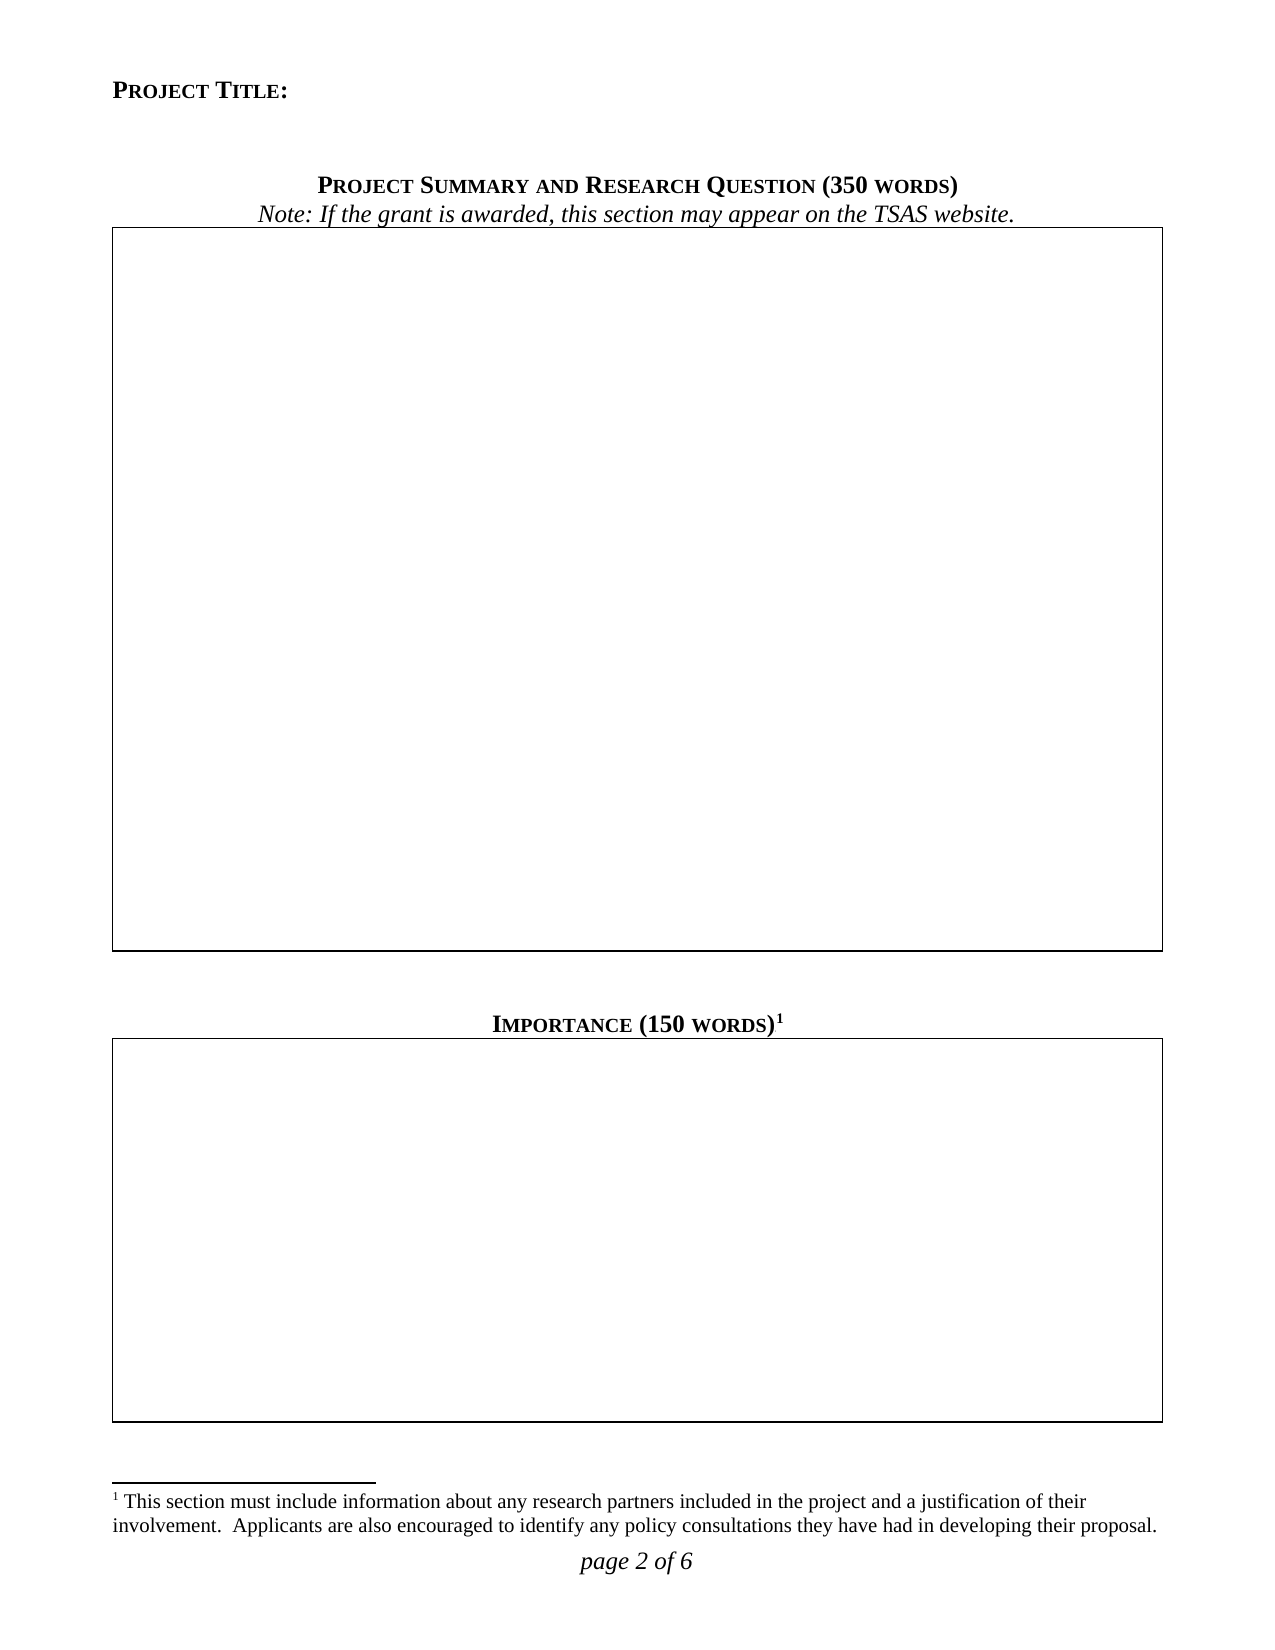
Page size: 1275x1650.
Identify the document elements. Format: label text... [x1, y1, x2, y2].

text Importance (150 words)F [112, 1009, 1162, 1038]
text Project Summary and Research Question (350 words) [112, 170, 1162, 199]
text Note: If the grant is awarded, this section may appear on the TSAS website. [112, 199, 1162, 227]
